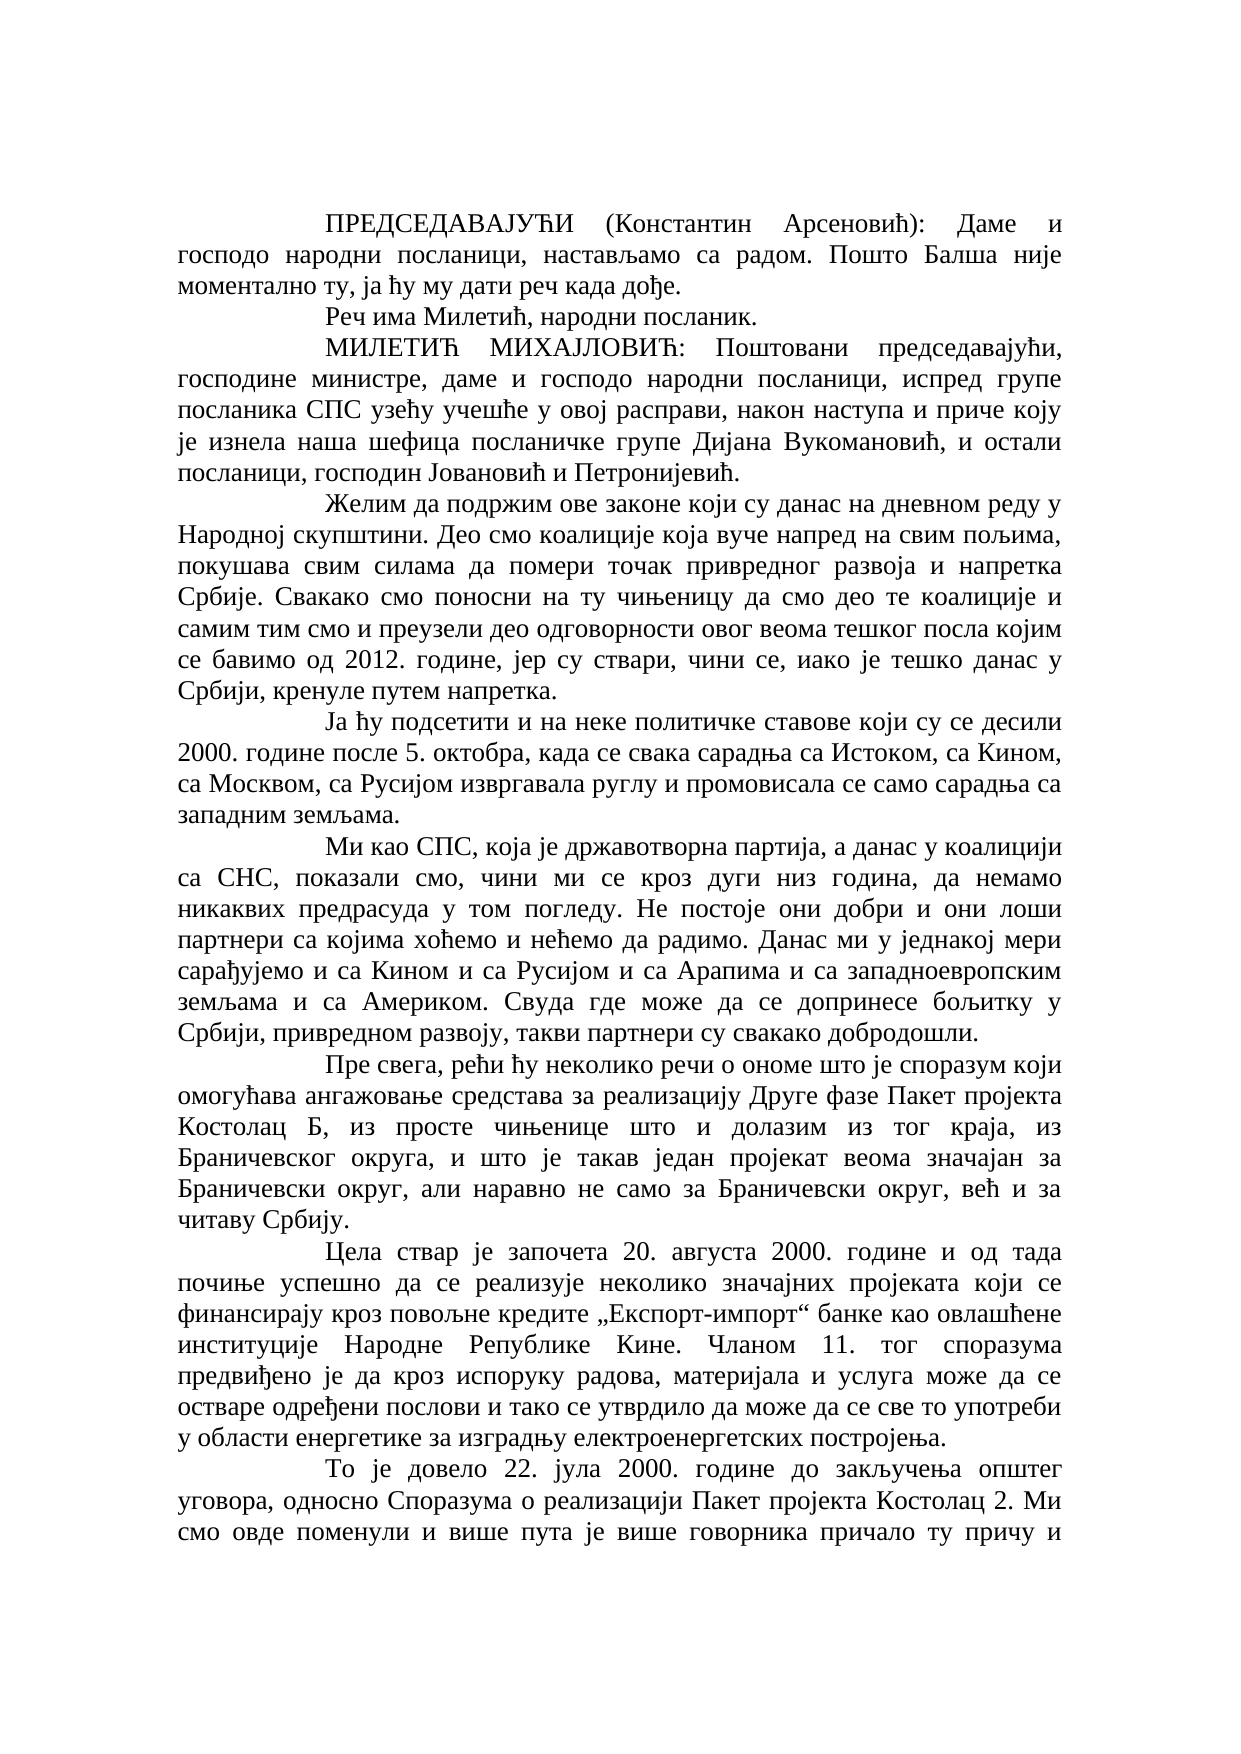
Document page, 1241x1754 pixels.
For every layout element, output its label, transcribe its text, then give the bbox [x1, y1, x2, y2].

text ПРЕДСЕДАВАЈУЋИ (Константин Арсеновић): Даме и господо народни посланици, настављамо са радом. Пошто Балша није моментално ту, ја ћу му дати реч када дође. [177, 207, 1063, 300]
text Цела ствар је започета 20. августа 2000. године и од тада почиње успешно да се реализује неколико значајних пројеката који се финансирају кроз повољне кредите „Експорт-импорт“ банке као овлашћене институције Народне Републике Кине. Чланом 11. тог споразума предвиђено је да кроз испоруку радова, материјала и услуга може да се остваре одређени послови и тако се утврдило да може да се све то употреби у области енергетике за изградњу електроенергетских постројења. [177, 1234, 1063, 1453]
text Ја ћу подсетити и на неке политичке ставове који су се десили 2000. године после 5. октобра, када се свака сарадња са Истоком, са Кином, са Москвом, са Русијом извргавала руглу и промовисала се само сарадња са западним земљама. [177, 705, 1063, 830]
text Реч има Милетић, народни посланик. [177, 300, 1063, 331]
text Желим да подржим ове законе који су данас на дневном реду у Народној скупштини. Део смо коалиције која вуче напред на свим пољима, покушава свим силама да помери точак привредног развоја и напретка Србије. Свакако смо поносни на ту чињеницу да смо део те коалиције и самим тим смо и преузели део одговорности овог веома тешког посла којим се бавимо од 2012. године, јер су ствари, чини се, иако је тешко данас у Србији, кренуле путем напретка. [177, 487, 1063, 705]
text МИЛЕТИЋ МИХАЈЛОВИЋ: Поштовани председавајући, господине министре, даме и господо народни посланици, испред групе посланика СПС узећу учешће у овој расправи, након наступа и приче коју је изнела наша шефица посланичке групе Дијана Вукомановић, и остали посланици, господин Јовановић и Петронијевић. [177, 331, 1063, 487]
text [177, 1453, 1063, 1546]
text Ми као СПС, која је државотворна партија, а данас у коалицији са СНС, показали смо, чини ми се кроз дуги низ година, да немамо никаквих предрасуда у том погледу. Не постоје они добри и они лоши партнери са којима хоћемо и нећемо да радимо. Данас ми у једнакој мери сарађујемо и са Кином и са Русијом и са Арапима и са западноевропским земљама и са Америком. Свуда где може да се допринесе бољитку у Србији, привредном развоју, такви партнери су свакако добродошли. [177, 830, 1063, 1048]
text Пре свега, рећи ћу неколико речи о ономе што је споразум који омогућава ангажовање средстава за реализацију Друге фазе Пакет пројекта Костолац Б, из просте чињенице што и долазим из тог краја, из Браничевског округа, и што је такав један пројекат веома значајан за Браничевски округ, али наравно не само за Браничевски округ, већ и за читаву Србију. [177, 1048, 1063, 1234]
